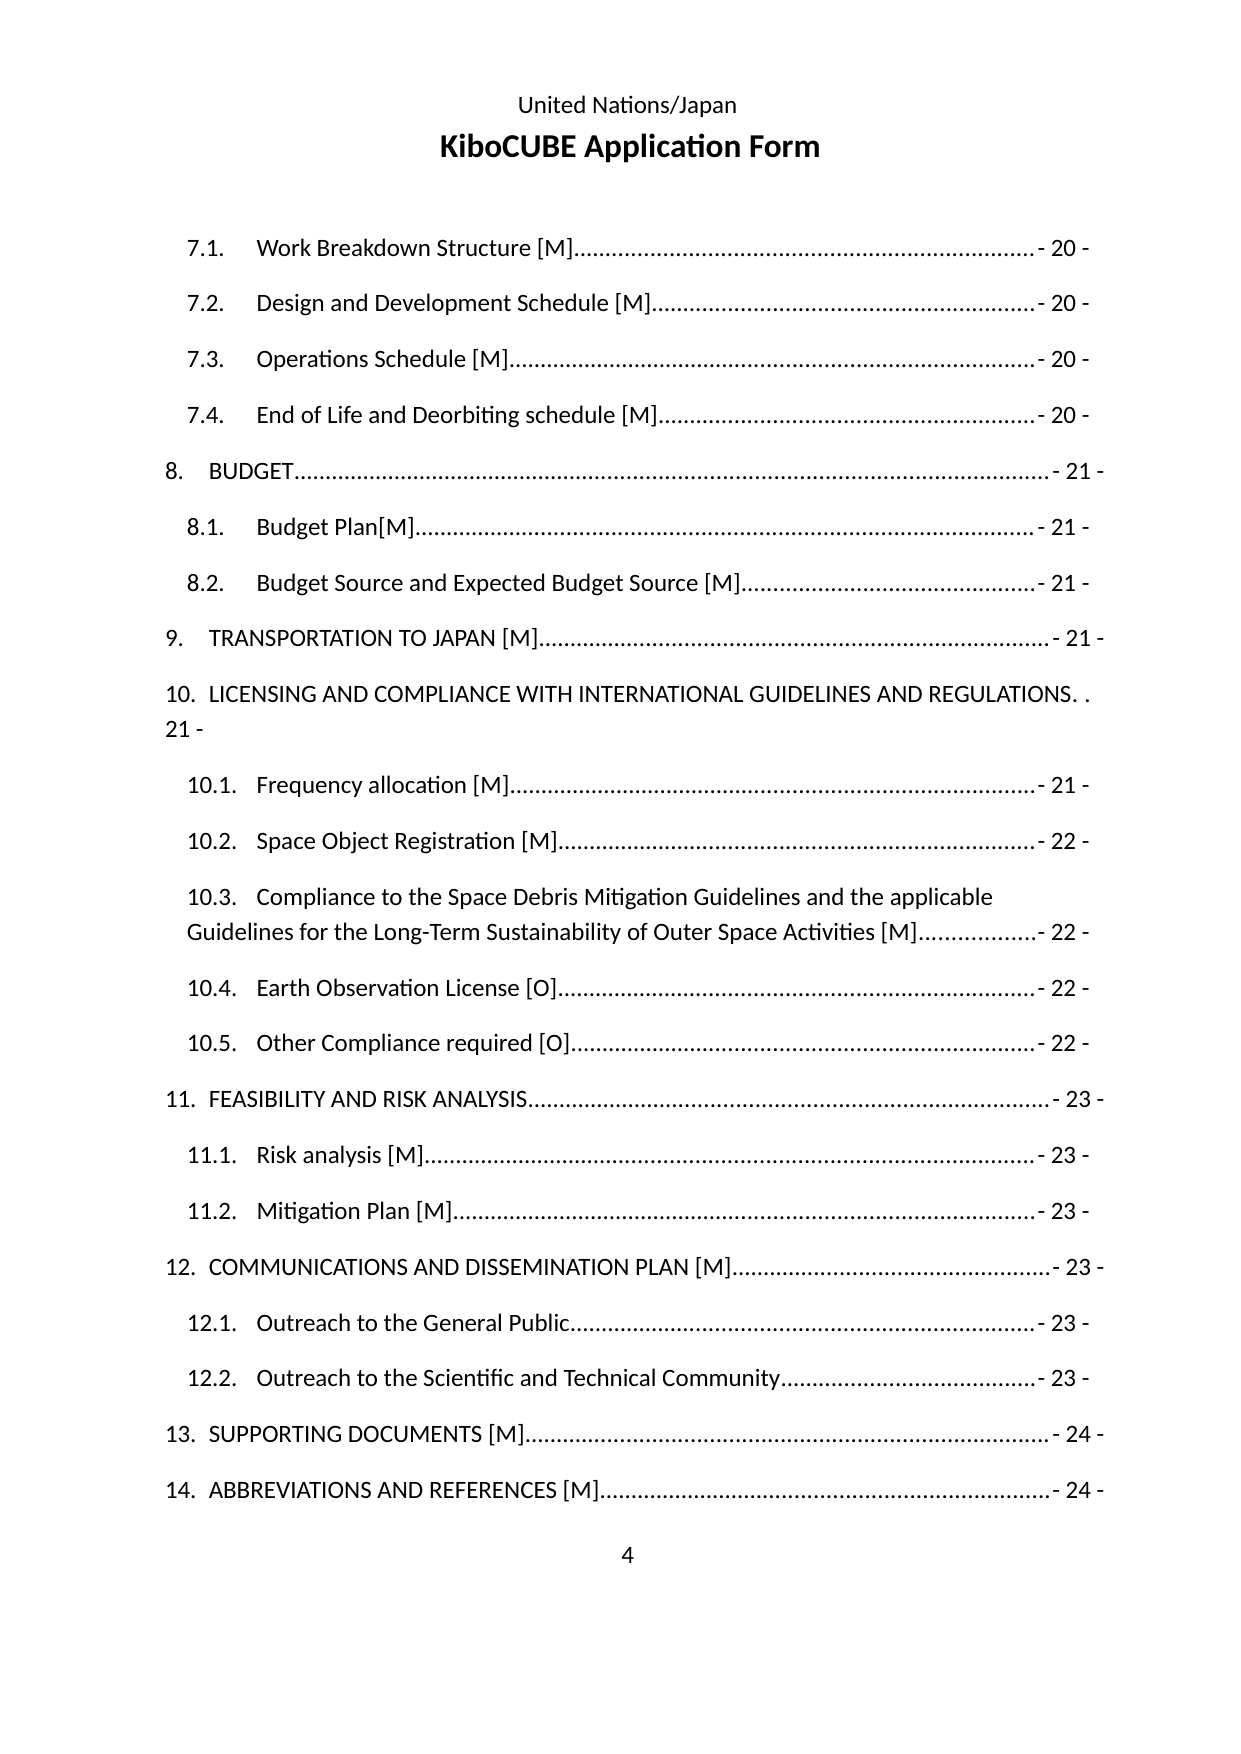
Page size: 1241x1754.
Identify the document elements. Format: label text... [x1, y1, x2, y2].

text 11.2. Mitigation Plan [M] - 23 - [187, 1195, 1090, 1226]
text 10.2. Space Object Registration [M] - 22 - [187, 825, 1090, 856]
text 12.1. Outreach to the General Public - 23 - [187, 1307, 1090, 1337]
text 8.2. Budget Source and Expected Budget Source [M] - 21 - [187, 567, 1090, 597]
text 7.3. Operations Schedule [M] - 20 - [187, 343, 1090, 374]
text 11. FEASIBILITY AND RISK ANALYSIS - 23 - [165, 1083, 1090, 1114]
text 14. ABBREVIATIONS AND REFERENCES [M] - 24 - [165, 1474, 1090, 1505]
text 10.3. Compliance to the Space Debris Mitigation Guidelines and the applicable Guidelines for the Long-Term Sustainability of Outer Space Activities [M] - 22 - [187, 881, 1090, 946]
text 13. SUPPORTING DOCUMENTS [M] - 24 - [165, 1418, 1090, 1449]
text 7.2. Design and Development Schedule [M] - 20 - [187, 288, 1090, 318]
text 12.2. Outreach to the Scientific and Technical Community - 23 - [187, 1363, 1090, 1393]
text 7.4. End of Life and Deorbiting schedule [M] - 20 - [187, 399, 1090, 430]
text 7.1. Work Breakdown Structure [M] - 20 - [187, 232, 1090, 262]
text 8. BUDGET - 21 - [165, 455, 1090, 486]
text 11.1. Risk analysis [M] - 23 - [187, 1139, 1090, 1170]
text 8.1. Budget Plan[M] - 21 - [187, 511, 1090, 541]
text 10.4. Earth Observation License [O] - 22 - [187, 972, 1090, 1002]
text 10. LICENSING AND COMPLIANCE WITH INTERNATIONAL GUIDELINES AND REGULATIONS - 21 - [165, 678, 1090, 744]
text 12. COMMUNICATIONS AND DISSEMINATION PLAN [M] - 23 - [165, 1251, 1090, 1281]
text 10.1. Frequency allocation [M] - 21 - [187, 769, 1090, 800]
text 9. TRANSPORTATION TO JAPAN [M] - 21 - [165, 623, 1090, 653]
text 10.5. Other Compliance required [O] - 22 - [187, 1028, 1090, 1058]
